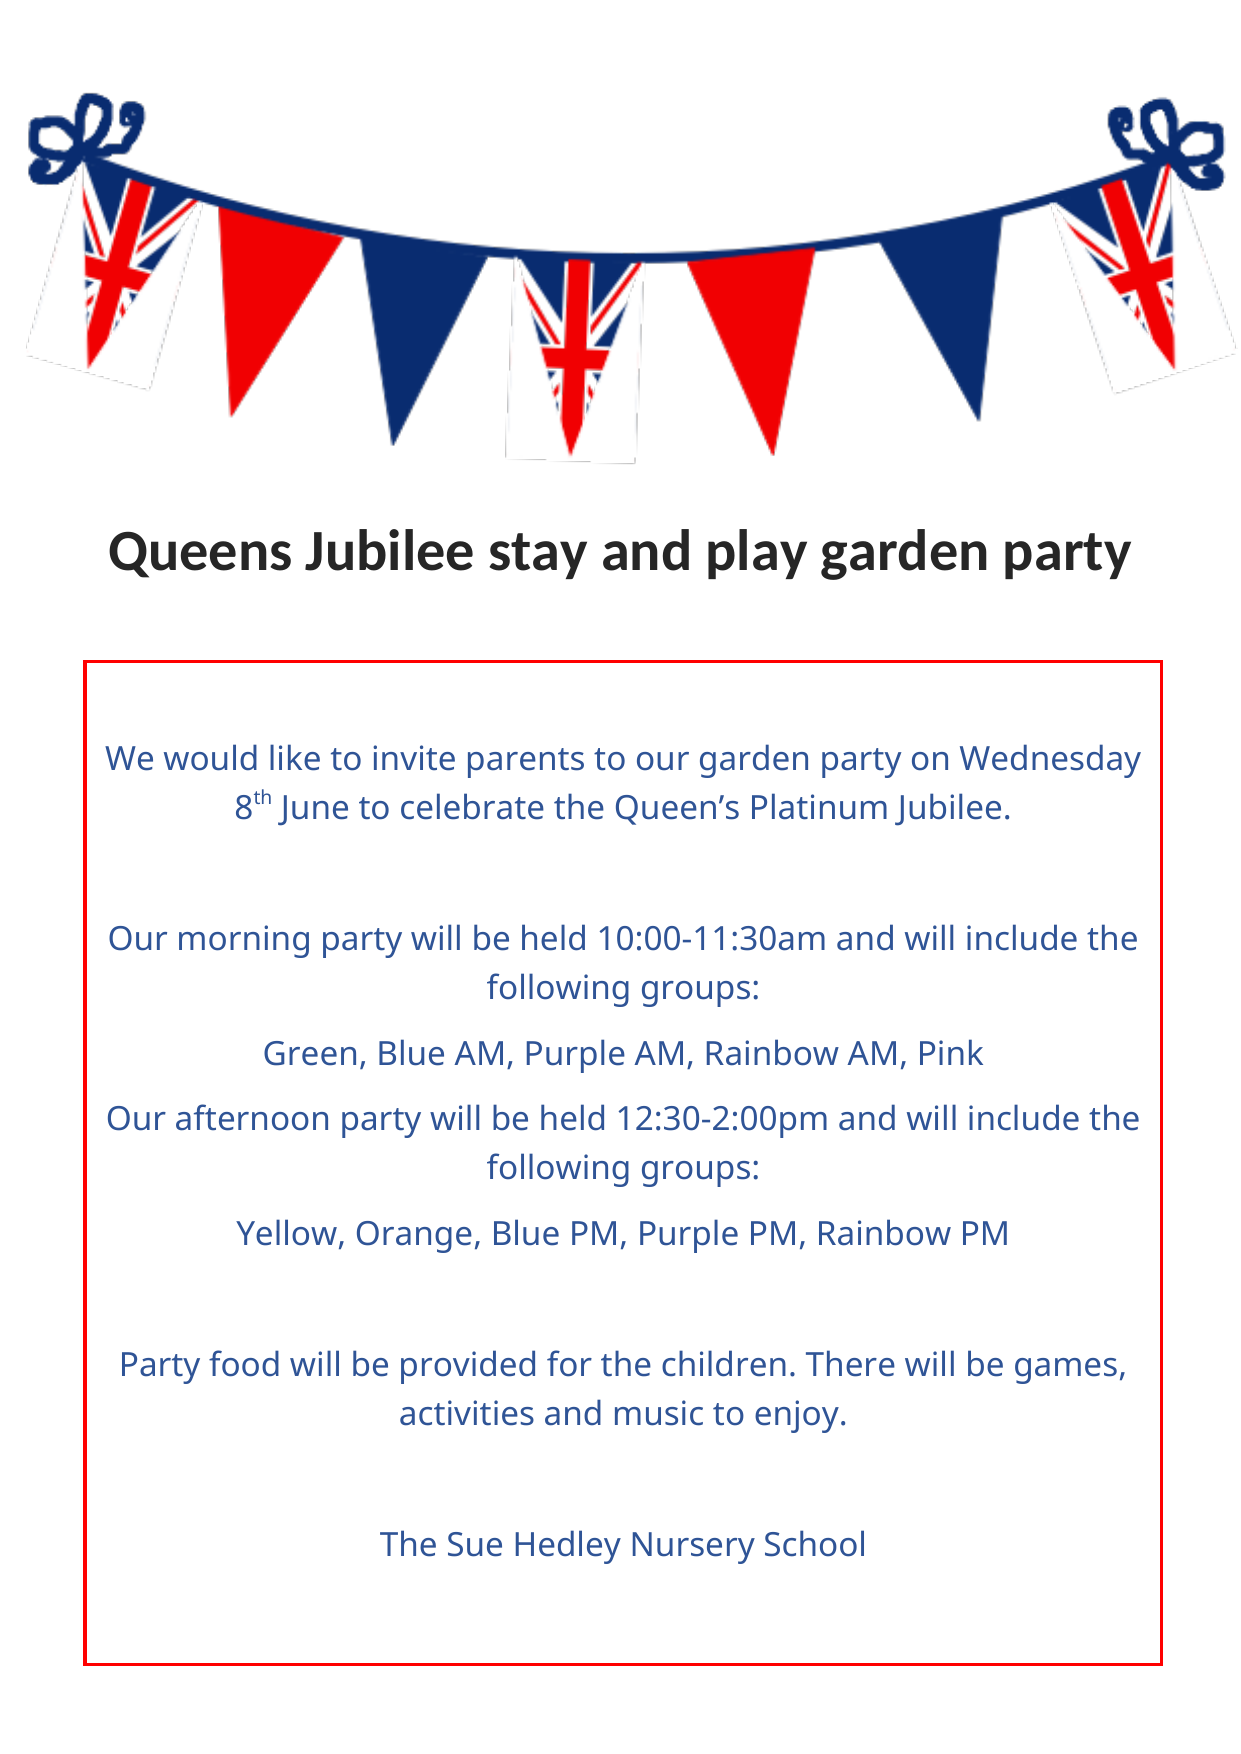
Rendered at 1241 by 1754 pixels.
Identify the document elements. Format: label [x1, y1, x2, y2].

picture [25, 75, 1238, 486]
